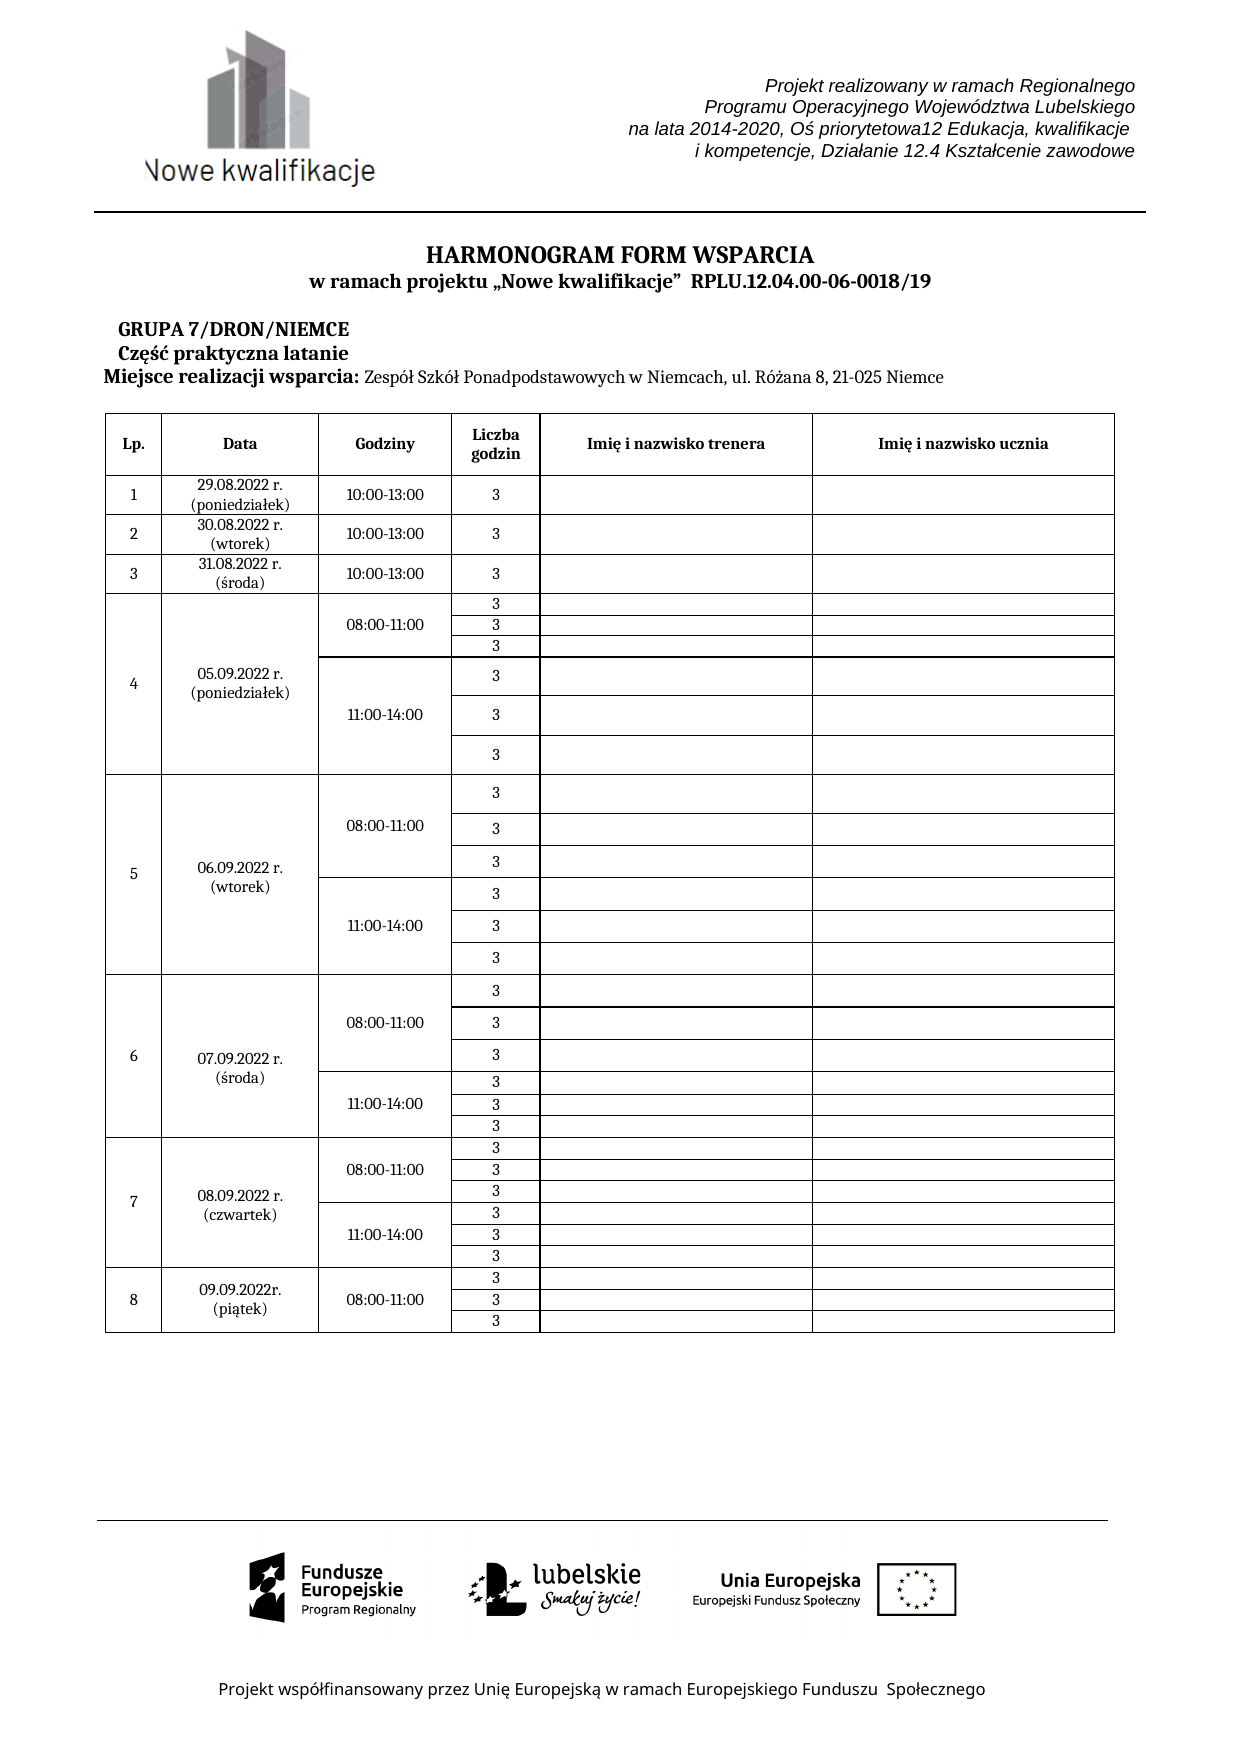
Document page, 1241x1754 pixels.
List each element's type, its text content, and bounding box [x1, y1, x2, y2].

table_cell 11:00-14:00 [319, 878, 451, 974]
table_cell [813, 594, 1114, 614]
table_cell [813, 975, 1114, 1006]
table_cell [813, 1138, 1114, 1158]
table_cell 08:00-11:00 [319, 594, 451, 656]
table_cell 10:00-13:00 [319, 515, 451, 553]
table_cell 3 [452, 515, 539, 553]
table_cell [813, 911, 1114, 942]
table_header Data [162, 414, 318, 475]
table_cell [813, 616, 1114, 635]
table_header Godziny [319, 414, 451, 475]
table_cell 3 [452, 1072, 539, 1093]
table_cell 08.09.2022 r. (czwartek) [162, 1138, 318, 1267]
table_cell [813, 1072, 1114, 1093]
table_cell [541, 1246, 812, 1267]
text GRUPA 7/DRON/NIEMCE Część praktyczna latanie [118, 317, 1122, 365]
table_cell [541, 1225, 812, 1245]
table_cell [813, 814, 1114, 845]
table_cell [541, 975, 812, 1006]
table_cell [541, 658, 812, 695]
table_header Imię i nazwisko trenera [541, 414, 812, 475]
table_cell 3 [452, 1225, 539, 1245]
table_cell 07.09.2022 r. (środa) [162, 975, 318, 1137]
table_cell [541, 1138, 812, 1158]
table_cell 3 [452, 616, 539, 635]
table_cell [541, 1311, 812, 1332]
table_cell 3 [452, 696, 539, 734]
table_cell [813, 636, 1114, 656]
table_cell [813, 1290, 1114, 1310]
table_cell 11:00-14:00 [319, 1072, 451, 1137]
table_cell [813, 555, 1114, 593]
table_cell [541, 476, 812, 514]
table_cell [541, 736, 812, 773]
table_cell 3 [452, 1160, 539, 1180]
picture [230, 1526, 974, 1647]
table_cell [541, 1290, 812, 1310]
table_cell 3 [452, 775, 539, 813]
table_cell [813, 1040, 1114, 1071]
table_cell [813, 736, 1114, 773]
table_cell [541, 1008, 812, 1039]
table_cell [541, 1095, 812, 1115]
table_cell 29.08.2022 r. (poniedziałek) [162, 476, 318, 514]
table_cell [813, 696, 1114, 734]
table_cell 10:00-13:00 [319, 476, 451, 514]
table_cell 3 [452, 636, 539, 656]
table_cell 6 [106, 975, 161, 1137]
table_cell [541, 1203, 812, 1223]
table_cell [541, 911, 812, 942]
table_cell 8 [106, 1268, 161, 1332]
table_cell [541, 515, 812, 553]
table_header Liczba godzin [452, 414, 539, 475]
table_cell 3 [452, 594, 539, 614]
table_cell 3 [452, 1095, 539, 1115]
table_cell 08:00-11:00 [319, 1138, 451, 1202]
table_cell 3 [452, 975, 539, 1006]
table_cell 11:00-14:00 [319, 1203, 451, 1267]
table_cell [541, 594, 812, 614]
table_cell 3 [452, 1311, 539, 1332]
table_cell [541, 814, 812, 845]
table_cell [541, 943, 812, 974]
table_cell [541, 1181, 812, 1202]
table_cell 06.09.2022 r. (wtorek) [162, 775, 318, 974]
table_cell [813, 1246, 1114, 1267]
table_cell [541, 616, 812, 635]
table_cell [541, 1040, 812, 1071]
table_cell 10:00-13:00 [319, 555, 451, 593]
text w ramach projektu „Nowe kwalifikacje” RPLU.12.04.00-06-0018/19 [118, 269, 1122, 293]
table_cell 3 [452, 878, 539, 909]
table_cell [541, 636, 812, 656]
table_cell 7 [106, 1138, 161, 1267]
table_cell [813, 658, 1114, 695]
picture [145, 14, 423, 192]
table_cell [541, 696, 812, 734]
table_cell [813, 1116, 1114, 1137]
table_cell 4 [106, 594, 161, 773]
table_cell [813, 515, 1114, 553]
table_cell 3 [452, 1203, 539, 1223]
table_cell [813, 1181, 1114, 1202]
table_cell [541, 555, 812, 593]
table_cell 1 [106, 476, 161, 514]
table_cell 3 [452, 1290, 539, 1310]
table_cell [813, 943, 1114, 974]
table_cell 08:00-11:00 [319, 775, 451, 877]
table_cell 05.09.2022 r. (poniedziałek) [162, 594, 318, 773]
table_cell 08:00-11:00 [319, 1268, 451, 1332]
table_cell 3 [452, 1116, 539, 1137]
table_cell [541, 1072, 812, 1093]
table_cell 3 [452, 555, 539, 593]
table_cell [813, 1268, 1114, 1288]
table_header Imię i nazwisko ucznia [813, 414, 1114, 475]
table_cell [813, 1160, 1114, 1180]
table_cell 3 [452, 1138, 539, 1158]
table_cell [541, 846, 812, 877]
table_cell 3 [452, 1040, 539, 1071]
table_cell [813, 1008, 1114, 1039]
table_cell 3 [452, 814, 539, 845]
table_cell 09.09.2022r. (piątek) [162, 1268, 318, 1332]
table_cell 3 [452, 846, 539, 877]
table_header Lp. [106, 414, 161, 475]
table_cell [813, 1203, 1114, 1223]
table_cell [813, 846, 1114, 877]
table_cell 11:00-14:00 [319, 658, 451, 773]
table_cell 3 [452, 911, 539, 942]
table_cell 3 [452, 943, 539, 974]
table_cell [813, 1225, 1114, 1245]
table_cell 3 [452, 1268, 539, 1288]
table_cell 3 [452, 658, 539, 695]
table_cell 31.08.2022 r. (środa) [162, 555, 318, 593]
table_cell [541, 878, 812, 909]
table_cell 2 [106, 515, 161, 553]
table_cell [541, 1160, 812, 1180]
table_cell [541, 775, 812, 813]
table_cell [541, 1268, 812, 1288]
table_cell 08:00-11:00 [319, 975, 451, 1071]
table_cell [813, 1095, 1114, 1115]
table_cell [541, 1116, 812, 1137]
table_cell 3 [106, 555, 161, 593]
table_cell [813, 1311, 1114, 1332]
table_cell 3 [452, 476, 539, 514]
table_cell 5 [106, 775, 161, 974]
table_cell [813, 476, 1114, 514]
table_cell 3 [452, 736, 539, 773]
table_cell 3 [452, 1246, 539, 1267]
table_cell 3 [452, 1181, 539, 1202]
table_cell [813, 878, 1114, 909]
table_cell [813, 775, 1114, 813]
table_cell 30.08.2022 r. (wtorek) [162, 515, 318, 553]
text HARMONOGRAM FORM WSPARCIA [118, 241, 1122, 269]
table_cell 3 [452, 1008, 539, 1039]
list Miejsce realizacji wsparcia: Zespół Szkół Ponadpodstawowych w Niemcach, ul. Różana 8, 21-025 Niemce [103, 365, 1122, 389]
